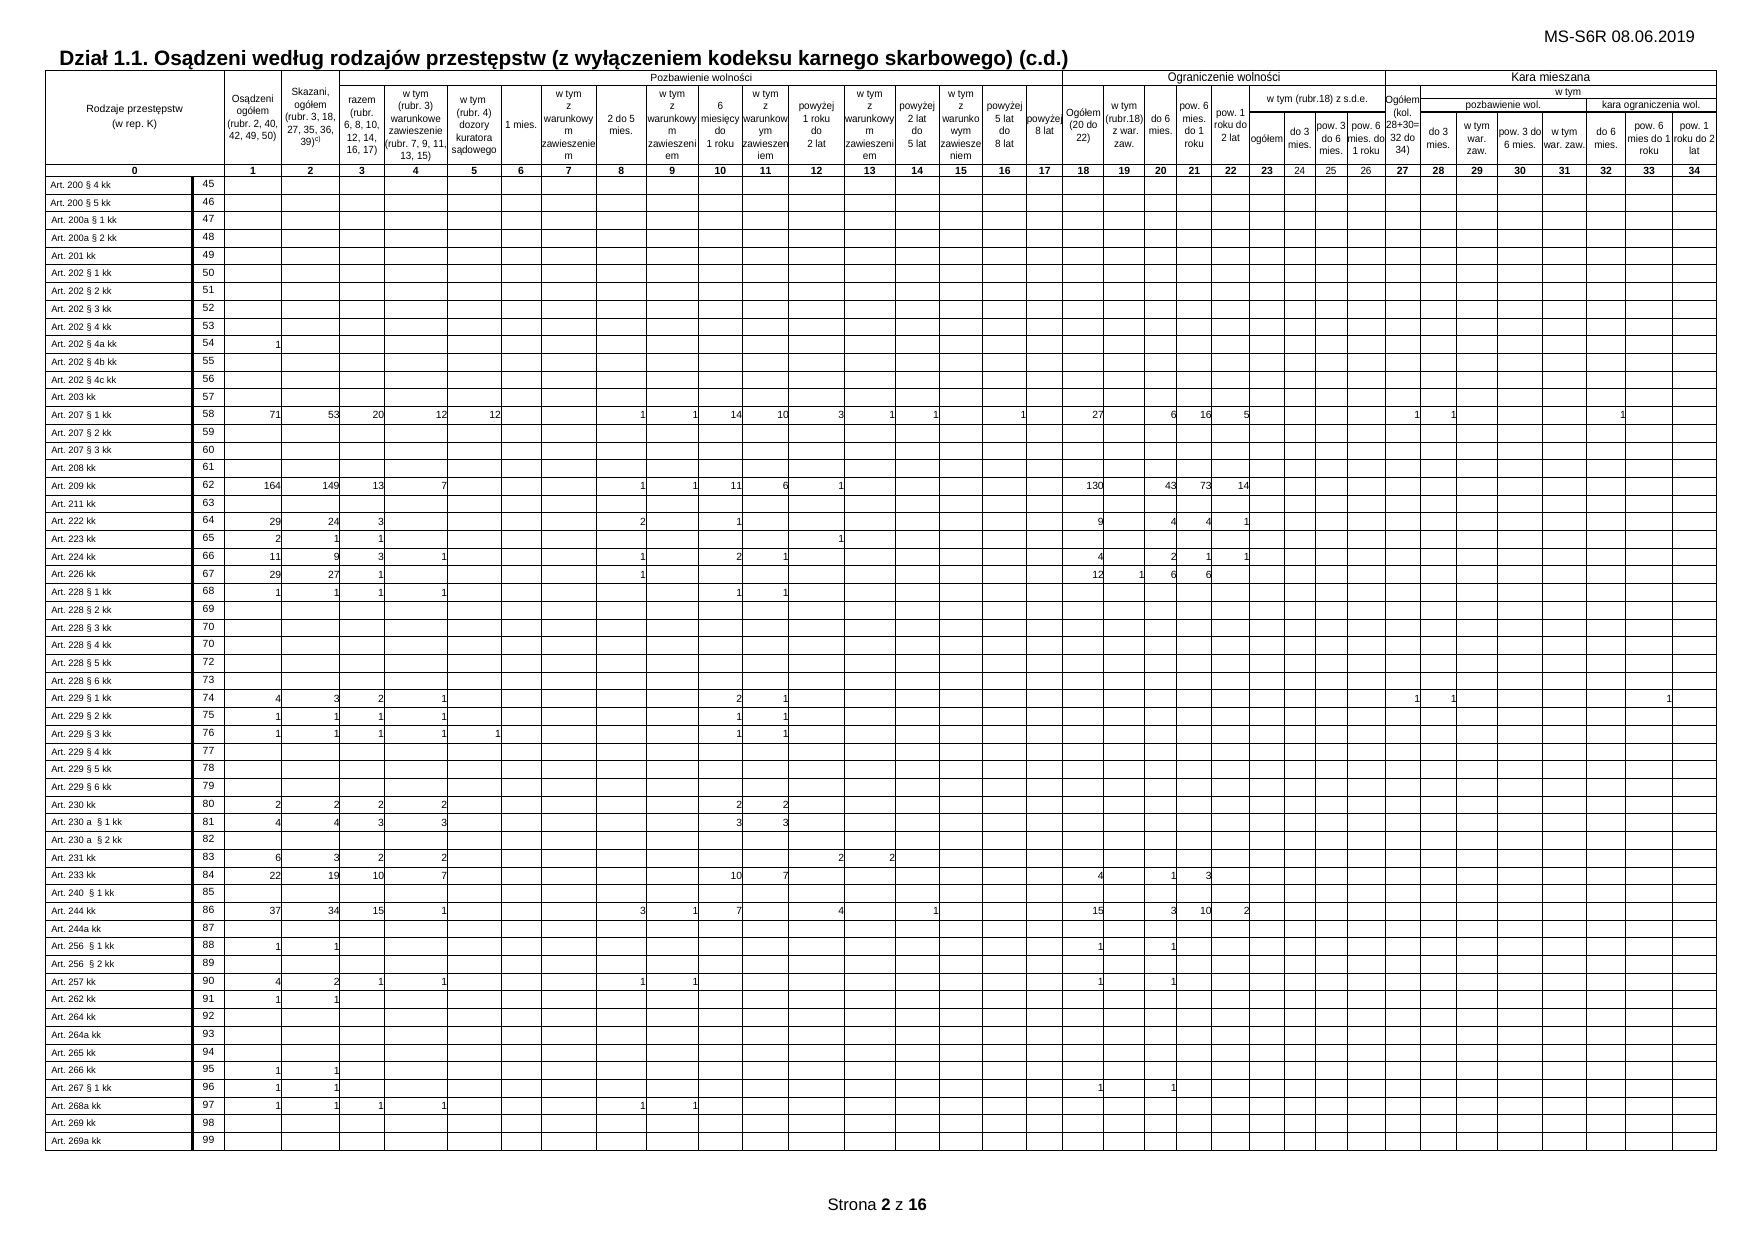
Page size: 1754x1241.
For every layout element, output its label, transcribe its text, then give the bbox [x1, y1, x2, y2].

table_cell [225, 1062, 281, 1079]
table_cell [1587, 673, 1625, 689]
table_cell [597, 389, 646, 406]
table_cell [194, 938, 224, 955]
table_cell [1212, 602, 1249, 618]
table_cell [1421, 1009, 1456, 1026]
table_cell [1285, 230, 1315, 247]
table_cell [1316, 354, 1347, 371]
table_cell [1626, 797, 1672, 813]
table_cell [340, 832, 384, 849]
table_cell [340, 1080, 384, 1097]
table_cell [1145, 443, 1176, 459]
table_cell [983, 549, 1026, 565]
table_cell [1145, 177, 1176, 193]
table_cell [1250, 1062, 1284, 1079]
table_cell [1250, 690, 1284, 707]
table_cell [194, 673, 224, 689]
table_cell [448, 389, 501, 406]
table_cell [647, 301, 698, 317]
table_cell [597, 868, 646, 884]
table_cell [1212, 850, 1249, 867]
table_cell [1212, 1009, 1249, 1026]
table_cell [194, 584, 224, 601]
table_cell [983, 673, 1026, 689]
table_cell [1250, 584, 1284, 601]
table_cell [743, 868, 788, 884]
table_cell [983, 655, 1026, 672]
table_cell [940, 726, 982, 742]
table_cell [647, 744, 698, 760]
table_cell [1673, 354, 1716, 371]
table_cell [385, 212, 447, 229]
table_cell [225, 283, 281, 300]
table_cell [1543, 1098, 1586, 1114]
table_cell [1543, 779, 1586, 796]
table_cell [1543, 177, 1586, 193]
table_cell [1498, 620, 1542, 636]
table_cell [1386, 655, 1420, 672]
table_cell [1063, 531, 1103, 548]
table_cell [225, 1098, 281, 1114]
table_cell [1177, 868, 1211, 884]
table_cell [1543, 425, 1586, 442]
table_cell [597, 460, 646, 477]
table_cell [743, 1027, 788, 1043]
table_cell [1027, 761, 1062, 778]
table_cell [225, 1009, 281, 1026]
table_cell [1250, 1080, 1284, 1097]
table_cell [1626, 248, 1672, 264]
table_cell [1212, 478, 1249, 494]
table_cell Art. 202 § 2 kk [46, 283, 191, 300]
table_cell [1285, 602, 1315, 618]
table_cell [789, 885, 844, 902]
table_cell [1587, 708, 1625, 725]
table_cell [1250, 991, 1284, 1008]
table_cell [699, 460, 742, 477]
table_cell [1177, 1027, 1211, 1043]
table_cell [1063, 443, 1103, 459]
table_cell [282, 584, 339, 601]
table_cell w tym war. zaw. [1457, 113, 1497, 164]
table_cell [1104, 230, 1144, 247]
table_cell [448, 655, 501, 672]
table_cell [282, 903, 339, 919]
table_cell [597, 195, 646, 211]
table_header Pozbawienie wolności [340, 71, 1062, 85]
table_cell [940, 248, 982, 264]
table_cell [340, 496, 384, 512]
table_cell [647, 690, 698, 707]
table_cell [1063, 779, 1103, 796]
table_cell [1104, 389, 1144, 406]
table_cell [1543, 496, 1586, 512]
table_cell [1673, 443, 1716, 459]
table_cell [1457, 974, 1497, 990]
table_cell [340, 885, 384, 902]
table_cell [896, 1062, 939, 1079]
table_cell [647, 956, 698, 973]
table_cell [1316, 283, 1347, 300]
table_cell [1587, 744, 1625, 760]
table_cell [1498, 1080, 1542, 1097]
table_cell [1348, 195, 1385, 211]
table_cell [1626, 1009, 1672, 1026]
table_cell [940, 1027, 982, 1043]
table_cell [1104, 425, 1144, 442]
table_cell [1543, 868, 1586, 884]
table_cell [1250, 336, 1284, 353]
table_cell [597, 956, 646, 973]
table_cell powyżej 2 lat do 5 lat [896, 86, 939, 164]
table_cell [983, 230, 1026, 247]
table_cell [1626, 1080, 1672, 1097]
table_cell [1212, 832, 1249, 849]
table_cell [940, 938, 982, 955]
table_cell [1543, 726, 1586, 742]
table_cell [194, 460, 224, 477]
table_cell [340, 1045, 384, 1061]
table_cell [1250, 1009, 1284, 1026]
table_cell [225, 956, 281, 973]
table_cell [983, 301, 1026, 317]
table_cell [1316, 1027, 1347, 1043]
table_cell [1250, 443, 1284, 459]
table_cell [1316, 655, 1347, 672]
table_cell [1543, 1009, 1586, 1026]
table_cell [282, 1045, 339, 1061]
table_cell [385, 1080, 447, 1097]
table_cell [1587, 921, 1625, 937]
table_cell [1587, 354, 1625, 371]
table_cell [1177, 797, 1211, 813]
table_cell [340, 372, 384, 388]
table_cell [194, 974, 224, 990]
table_cell [385, 195, 447, 211]
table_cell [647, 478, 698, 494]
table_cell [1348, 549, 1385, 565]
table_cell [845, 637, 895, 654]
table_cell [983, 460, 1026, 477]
table_cell [1250, 195, 1284, 211]
table_cell [1386, 212, 1420, 229]
table_cell [743, 248, 788, 264]
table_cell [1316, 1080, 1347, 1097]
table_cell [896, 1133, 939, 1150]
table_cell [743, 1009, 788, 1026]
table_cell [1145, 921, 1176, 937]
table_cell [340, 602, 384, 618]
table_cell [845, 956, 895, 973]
table_cell [225, 319, 281, 335]
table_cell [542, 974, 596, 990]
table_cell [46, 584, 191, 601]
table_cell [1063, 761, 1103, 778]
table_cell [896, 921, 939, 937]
table_cell Art. 200 § 5 kk [46, 195, 191, 211]
table_cell [1212, 265, 1249, 282]
table_cell [743, 372, 788, 388]
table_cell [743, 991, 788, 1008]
table_cell [845, 319, 895, 335]
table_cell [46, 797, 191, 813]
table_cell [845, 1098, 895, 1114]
table_cell [542, 283, 596, 300]
table_cell Art. 200a § 1 kk [46, 212, 191, 229]
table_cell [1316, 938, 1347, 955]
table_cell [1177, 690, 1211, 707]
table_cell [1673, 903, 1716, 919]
table_cell [502, 283, 541, 300]
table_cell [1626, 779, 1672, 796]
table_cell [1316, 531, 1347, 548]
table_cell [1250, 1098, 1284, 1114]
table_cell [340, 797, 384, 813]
table_cell [282, 265, 339, 282]
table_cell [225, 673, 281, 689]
table_cell [225, 265, 281, 282]
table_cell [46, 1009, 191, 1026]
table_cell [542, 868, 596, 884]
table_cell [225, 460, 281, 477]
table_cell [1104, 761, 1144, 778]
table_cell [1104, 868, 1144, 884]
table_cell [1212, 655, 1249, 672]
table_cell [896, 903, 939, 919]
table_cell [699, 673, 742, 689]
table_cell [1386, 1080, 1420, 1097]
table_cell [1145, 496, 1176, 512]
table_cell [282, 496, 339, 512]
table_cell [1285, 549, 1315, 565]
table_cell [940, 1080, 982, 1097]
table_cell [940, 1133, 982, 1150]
table_cell [1027, 265, 1062, 282]
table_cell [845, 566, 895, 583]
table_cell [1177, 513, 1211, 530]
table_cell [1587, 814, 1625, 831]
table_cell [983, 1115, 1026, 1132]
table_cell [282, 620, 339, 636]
table_cell [1316, 212, 1347, 229]
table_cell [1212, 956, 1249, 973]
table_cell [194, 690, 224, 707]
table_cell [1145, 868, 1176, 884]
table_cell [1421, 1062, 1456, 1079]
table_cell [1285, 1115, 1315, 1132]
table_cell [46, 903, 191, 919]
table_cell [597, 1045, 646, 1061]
table_cell [1212, 372, 1249, 388]
table_cell [845, 177, 895, 193]
table_cell [743, 336, 788, 353]
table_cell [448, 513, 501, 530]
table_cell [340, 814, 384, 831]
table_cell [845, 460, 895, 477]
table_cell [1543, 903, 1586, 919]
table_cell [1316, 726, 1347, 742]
table_cell [1457, 195, 1497, 211]
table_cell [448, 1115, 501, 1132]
table_cell [1626, 230, 1672, 247]
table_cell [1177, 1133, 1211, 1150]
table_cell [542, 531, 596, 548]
table_cell [1250, 212, 1284, 229]
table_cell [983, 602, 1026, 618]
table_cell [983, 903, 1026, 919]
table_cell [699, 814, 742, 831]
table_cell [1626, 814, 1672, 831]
table_cell [1587, 177, 1625, 193]
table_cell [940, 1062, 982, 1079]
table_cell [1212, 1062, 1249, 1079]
table_cell [597, 372, 646, 388]
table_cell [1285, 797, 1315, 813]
table_cell [1027, 301, 1062, 317]
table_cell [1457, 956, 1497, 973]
table_cell [1421, 301, 1456, 317]
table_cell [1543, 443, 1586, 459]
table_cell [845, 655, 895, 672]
table_cell [1543, 319, 1586, 335]
table_cell 12 [385, 407, 447, 424]
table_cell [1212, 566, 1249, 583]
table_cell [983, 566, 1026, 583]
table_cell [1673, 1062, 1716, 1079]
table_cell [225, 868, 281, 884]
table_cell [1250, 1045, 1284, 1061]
table_cell [1250, 372, 1284, 388]
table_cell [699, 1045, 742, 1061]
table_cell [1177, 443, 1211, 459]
table_cell [896, 319, 939, 335]
table_cell [1250, 407, 1284, 424]
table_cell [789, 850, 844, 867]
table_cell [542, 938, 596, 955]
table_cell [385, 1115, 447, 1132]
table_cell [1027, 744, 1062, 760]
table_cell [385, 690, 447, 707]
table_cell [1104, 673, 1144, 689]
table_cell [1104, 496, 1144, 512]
table_cell [699, 425, 742, 441]
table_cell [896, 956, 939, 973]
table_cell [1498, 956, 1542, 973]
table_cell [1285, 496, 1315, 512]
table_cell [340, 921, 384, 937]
table_cell [1421, 283, 1456, 300]
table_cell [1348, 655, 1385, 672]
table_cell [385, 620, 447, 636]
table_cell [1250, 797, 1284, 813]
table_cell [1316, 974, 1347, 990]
table_cell [1250, 283, 1284, 300]
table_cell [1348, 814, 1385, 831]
table_cell [225, 177, 281, 193]
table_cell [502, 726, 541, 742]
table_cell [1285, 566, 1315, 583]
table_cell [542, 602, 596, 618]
table_cell [1386, 319, 1420, 335]
table_cell ogółem [1250, 113, 1284, 164]
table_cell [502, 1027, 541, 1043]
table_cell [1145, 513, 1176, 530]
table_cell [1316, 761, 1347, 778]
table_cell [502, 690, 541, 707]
table_cell [385, 319, 447, 335]
table_cell [940, 195, 982, 211]
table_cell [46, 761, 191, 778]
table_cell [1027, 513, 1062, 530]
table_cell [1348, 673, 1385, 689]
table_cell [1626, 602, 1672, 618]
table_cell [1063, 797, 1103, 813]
table_cell 1 [225, 336, 281, 353]
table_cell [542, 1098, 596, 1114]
table_cell 1 [1421, 407, 1456, 424]
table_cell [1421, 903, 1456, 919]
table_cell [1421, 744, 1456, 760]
table_cell [502, 212, 541, 229]
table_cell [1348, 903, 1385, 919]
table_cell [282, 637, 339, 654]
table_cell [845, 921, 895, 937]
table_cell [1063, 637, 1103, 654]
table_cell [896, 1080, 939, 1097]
table_cell [1673, 230, 1716, 247]
table_cell [1498, 372, 1542, 388]
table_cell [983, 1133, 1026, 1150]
table_cell [542, 212, 596, 229]
table_cell [385, 389, 447, 406]
table_cell [282, 319, 339, 335]
table_cell 10 [743, 407, 788, 424]
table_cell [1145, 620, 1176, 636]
table_cell [1626, 407, 1672, 424]
table_cell [282, 389, 339, 406]
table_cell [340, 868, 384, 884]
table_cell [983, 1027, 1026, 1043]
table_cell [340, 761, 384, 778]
table_cell powyżej 8 lat [1027, 86, 1062, 164]
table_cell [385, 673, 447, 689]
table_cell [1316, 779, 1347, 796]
table_cell [1104, 372, 1144, 388]
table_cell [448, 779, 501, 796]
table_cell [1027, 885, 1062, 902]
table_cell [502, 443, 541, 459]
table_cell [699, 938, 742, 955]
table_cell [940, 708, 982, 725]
table_cell 47 [194, 212, 224, 229]
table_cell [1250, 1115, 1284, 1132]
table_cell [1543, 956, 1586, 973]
table_cell [1316, 177, 1347, 193]
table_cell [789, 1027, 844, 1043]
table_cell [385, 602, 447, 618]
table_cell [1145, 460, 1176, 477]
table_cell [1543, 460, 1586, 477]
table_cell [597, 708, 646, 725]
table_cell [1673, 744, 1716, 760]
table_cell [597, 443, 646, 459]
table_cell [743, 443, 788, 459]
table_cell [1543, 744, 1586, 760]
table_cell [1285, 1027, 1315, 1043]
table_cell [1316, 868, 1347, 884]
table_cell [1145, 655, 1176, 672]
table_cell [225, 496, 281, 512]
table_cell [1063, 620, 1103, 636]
table_cell [1285, 212, 1315, 229]
table_cell [340, 212, 384, 229]
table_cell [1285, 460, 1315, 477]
table_cell pow. 6 mies do 1 roku [1626, 113, 1672, 164]
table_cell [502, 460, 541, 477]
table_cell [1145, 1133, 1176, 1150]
table_header Rodzaje przestępstw (w rep. K) [46, 71, 224, 164]
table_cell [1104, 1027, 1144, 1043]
table_cell [1285, 283, 1315, 300]
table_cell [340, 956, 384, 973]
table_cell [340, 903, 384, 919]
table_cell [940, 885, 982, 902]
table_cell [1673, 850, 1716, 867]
table_cell [1587, 212, 1625, 229]
table_cell [743, 319, 788, 335]
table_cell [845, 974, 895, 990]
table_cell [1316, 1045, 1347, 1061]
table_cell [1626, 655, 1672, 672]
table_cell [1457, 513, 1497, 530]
table_cell [896, 283, 939, 300]
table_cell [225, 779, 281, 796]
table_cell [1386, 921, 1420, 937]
table_cell [1145, 248, 1176, 264]
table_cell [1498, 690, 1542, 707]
table_cell [647, 372, 698, 388]
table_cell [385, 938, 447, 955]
table_cell [1104, 248, 1144, 264]
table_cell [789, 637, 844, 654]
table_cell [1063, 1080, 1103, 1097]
table_cell w tym (rubr. 4) dozory kuratora sądowego [448, 86, 501, 164]
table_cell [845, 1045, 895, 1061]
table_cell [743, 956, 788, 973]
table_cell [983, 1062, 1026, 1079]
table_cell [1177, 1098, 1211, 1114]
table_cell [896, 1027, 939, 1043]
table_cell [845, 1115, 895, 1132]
table_cell [1212, 354, 1249, 371]
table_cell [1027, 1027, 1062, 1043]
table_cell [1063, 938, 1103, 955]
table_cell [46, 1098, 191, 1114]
table_cell [1421, 248, 1456, 264]
table_cell [1457, 230, 1497, 247]
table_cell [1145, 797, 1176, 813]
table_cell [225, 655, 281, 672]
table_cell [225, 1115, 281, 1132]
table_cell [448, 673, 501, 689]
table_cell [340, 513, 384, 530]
table_cell [1063, 230, 1103, 247]
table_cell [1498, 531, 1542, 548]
table_cell [1177, 230, 1211, 247]
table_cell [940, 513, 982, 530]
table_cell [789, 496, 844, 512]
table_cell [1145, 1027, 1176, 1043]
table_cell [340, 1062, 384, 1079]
table_cell [1587, 265, 1625, 282]
table_cell [743, 212, 788, 229]
table_cell [699, 177, 742, 193]
table_cell [647, 283, 698, 300]
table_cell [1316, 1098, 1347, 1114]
table_cell w tym z warunkowym zawieszeniem [845, 86, 895, 164]
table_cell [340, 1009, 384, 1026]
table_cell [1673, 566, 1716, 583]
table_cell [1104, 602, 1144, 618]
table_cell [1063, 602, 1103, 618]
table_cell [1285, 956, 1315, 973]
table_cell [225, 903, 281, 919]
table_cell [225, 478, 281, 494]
table_cell [940, 301, 982, 317]
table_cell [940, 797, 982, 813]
table_cell [1027, 212, 1062, 229]
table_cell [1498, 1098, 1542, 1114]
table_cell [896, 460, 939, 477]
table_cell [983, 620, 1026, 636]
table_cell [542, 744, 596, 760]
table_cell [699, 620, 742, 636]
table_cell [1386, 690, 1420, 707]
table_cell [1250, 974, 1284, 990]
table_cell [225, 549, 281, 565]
table_cell [1386, 389, 1420, 406]
table_cell [1543, 407, 1586, 424]
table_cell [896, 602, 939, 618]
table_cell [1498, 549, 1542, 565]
table_cell [1457, 301, 1497, 317]
table_cell [1587, 195, 1625, 211]
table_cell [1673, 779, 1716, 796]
table_cell [1626, 372, 1672, 388]
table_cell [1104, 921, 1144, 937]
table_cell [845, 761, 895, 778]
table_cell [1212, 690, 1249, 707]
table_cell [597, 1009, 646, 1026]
table_cell [542, 425, 596, 441]
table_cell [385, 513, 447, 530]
table_cell [1673, 319, 1716, 335]
table_cell [1673, 212, 1716, 229]
table_cell pow. 3 do 6 mies. [1498, 113, 1542, 164]
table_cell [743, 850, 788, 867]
table_cell [1063, 336, 1103, 353]
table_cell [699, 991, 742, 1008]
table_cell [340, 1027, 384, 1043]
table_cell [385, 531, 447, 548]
table_cell [597, 177, 646, 193]
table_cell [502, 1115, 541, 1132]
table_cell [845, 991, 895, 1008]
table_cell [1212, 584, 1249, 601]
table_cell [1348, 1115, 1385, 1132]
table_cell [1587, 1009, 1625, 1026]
table_cell [1212, 301, 1249, 317]
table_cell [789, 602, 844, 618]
table_cell [1543, 195, 1586, 211]
table_cell [1543, 248, 1586, 264]
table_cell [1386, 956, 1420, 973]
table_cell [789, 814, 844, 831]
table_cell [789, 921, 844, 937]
table_cell [1285, 301, 1315, 317]
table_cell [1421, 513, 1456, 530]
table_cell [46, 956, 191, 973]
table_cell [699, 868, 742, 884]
table_cell [1285, 319, 1315, 335]
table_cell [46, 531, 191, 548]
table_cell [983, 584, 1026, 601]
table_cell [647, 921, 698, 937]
table_cell [983, 248, 1026, 264]
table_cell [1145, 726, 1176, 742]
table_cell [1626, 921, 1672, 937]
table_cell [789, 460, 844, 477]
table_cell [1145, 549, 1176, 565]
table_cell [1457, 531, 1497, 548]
table_cell [699, 354, 742, 371]
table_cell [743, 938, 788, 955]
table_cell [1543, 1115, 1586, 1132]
table_cell 51 [194, 283, 224, 300]
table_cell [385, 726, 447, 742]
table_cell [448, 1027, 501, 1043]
table_cell w tym (rubr. 3) warunkowe zawieszenie (rubr. 7, 9, 11, 13, 15) [385, 86, 447, 164]
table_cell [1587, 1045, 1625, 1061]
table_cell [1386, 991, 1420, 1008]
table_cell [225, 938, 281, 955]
table_cell [743, 177, 788, 193]
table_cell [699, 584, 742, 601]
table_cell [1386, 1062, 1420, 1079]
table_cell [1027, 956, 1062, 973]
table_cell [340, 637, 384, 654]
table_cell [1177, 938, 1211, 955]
table_cell [1063, 177, 1103, 193]
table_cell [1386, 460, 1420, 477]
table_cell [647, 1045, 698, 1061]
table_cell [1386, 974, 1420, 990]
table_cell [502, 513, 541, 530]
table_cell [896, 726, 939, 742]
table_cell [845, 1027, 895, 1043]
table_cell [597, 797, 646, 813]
table_cell [1212, 212, 1249, 229]
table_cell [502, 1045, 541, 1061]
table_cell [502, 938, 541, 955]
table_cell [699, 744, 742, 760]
table_cell powyżej 5 lat do 8 lat [983, 86, 1026, 164]
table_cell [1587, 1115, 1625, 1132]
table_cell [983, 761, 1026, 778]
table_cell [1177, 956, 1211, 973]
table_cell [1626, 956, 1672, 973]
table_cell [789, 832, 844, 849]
table_cell [1316, 301, 1347, 317]
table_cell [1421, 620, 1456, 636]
table_cell [789, 319, 844, 335]
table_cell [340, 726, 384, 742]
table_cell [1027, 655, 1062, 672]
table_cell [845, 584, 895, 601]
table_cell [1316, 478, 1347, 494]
table_cell 46 [194, 195, 224, 211]
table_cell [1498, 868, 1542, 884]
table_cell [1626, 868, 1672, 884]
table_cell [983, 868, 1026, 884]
table_cell [502, 425, 541, 441]
table_cell [1587, 319, 1625, 335]
table_cell [743, 301, 788, 317]
table_cell [1063, 319, 1103, 335]
table_cell 50 [194, 265, 224, 282]
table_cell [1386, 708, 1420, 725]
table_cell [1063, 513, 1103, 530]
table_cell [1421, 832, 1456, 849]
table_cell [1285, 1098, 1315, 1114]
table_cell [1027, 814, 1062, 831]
table_cell [699, 212, 742, 229]
table_cell [1587, 336, 1625, 353]
table_cell [1673, 301, 1716, 317]
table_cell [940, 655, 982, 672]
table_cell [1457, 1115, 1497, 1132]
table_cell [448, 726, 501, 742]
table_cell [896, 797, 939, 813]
table_cell 48 [194, 230, 224, 247]
table_cell [1626, 389, 1672, 406]
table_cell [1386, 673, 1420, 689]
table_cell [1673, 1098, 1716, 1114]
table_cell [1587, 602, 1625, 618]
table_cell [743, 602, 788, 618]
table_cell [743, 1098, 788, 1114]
table_cell [1316, 248, 1347, 264]
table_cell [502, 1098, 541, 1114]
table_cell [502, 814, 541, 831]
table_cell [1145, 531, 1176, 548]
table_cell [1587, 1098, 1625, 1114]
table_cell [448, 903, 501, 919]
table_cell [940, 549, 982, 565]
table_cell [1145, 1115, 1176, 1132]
table_cell [502, 319, 541, 335]
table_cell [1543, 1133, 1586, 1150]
table_cell [940, 372, 982, 388]
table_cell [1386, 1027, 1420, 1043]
table_cell [1104, 407, 1144, 424]
table_cell [1285, 177, 1315, 193]
table_cell [340, 265, 384, 282]
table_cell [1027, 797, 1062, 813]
table_cell Ogółem (20 do 22) [1063, 86, 1103, 164]
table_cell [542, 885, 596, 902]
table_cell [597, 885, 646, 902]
table_cell w tym z warunkowym zawieszeniem [940, 86, 982, 164]
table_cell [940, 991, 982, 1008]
table_cell [845, 336, 895, 353]
table_cell [1498, 212, 1542, 229]
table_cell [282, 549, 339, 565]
table_cell [282, 354, 339, 371]
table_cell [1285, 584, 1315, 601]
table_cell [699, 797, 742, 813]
table_cell 1 [896, 407, 939, 424]
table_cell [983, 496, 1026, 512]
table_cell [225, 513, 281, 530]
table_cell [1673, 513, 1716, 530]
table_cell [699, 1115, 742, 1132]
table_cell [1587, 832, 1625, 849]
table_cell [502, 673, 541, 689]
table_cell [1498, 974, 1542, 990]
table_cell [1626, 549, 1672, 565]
table_cell [1626, 195, 1672, 211]
table_cell [1104, 283, 1144, 300]
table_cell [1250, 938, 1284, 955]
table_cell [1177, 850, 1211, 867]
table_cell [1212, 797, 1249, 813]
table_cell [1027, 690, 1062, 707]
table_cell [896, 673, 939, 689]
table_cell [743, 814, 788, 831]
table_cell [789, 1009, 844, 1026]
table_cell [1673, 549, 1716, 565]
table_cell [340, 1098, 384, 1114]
table_cell [597, 283, 646, 300]
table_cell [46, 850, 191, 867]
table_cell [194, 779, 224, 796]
table_cell 16 [1177, 407, 1211, 424]
table_cell pow. 1 roku do 2 lat [1673, 113, 1716, 164]
table_cell [1386, 230, 1420, 247]
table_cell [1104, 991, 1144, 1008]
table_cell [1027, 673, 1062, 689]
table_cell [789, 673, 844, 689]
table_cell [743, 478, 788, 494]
table_cell [542, 336, 596, 353]
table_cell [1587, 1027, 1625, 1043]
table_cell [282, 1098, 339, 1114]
table_cell [1063, 212, 1103, 229]
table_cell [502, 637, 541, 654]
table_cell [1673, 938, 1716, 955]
table_cell [1063, 283, 1103, 300]
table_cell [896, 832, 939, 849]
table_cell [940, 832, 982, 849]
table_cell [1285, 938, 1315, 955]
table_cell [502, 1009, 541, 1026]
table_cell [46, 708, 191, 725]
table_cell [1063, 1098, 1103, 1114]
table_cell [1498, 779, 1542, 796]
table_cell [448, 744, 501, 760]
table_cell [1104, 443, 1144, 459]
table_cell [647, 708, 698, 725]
table_cell [542, 195, 596, 211]
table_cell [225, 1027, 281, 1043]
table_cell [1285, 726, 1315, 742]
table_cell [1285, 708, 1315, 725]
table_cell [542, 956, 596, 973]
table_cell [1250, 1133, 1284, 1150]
table_cell [1316, 407, 1347, 424]
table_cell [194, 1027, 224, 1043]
table_cell [282, 248, 339, 264]
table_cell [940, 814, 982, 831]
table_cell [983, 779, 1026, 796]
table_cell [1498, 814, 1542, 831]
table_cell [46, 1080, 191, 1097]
table_cell w tym z warunkowym zawieszeniem [647, 86, 698, 164]
table_cell 57 [194, 389, 224, 406]
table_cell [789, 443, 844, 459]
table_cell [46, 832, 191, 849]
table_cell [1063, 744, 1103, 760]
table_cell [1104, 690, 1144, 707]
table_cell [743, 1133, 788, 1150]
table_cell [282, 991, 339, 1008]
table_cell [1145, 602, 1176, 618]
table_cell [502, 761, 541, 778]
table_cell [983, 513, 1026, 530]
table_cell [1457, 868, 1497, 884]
table_cell [699, 265, 742, 282]
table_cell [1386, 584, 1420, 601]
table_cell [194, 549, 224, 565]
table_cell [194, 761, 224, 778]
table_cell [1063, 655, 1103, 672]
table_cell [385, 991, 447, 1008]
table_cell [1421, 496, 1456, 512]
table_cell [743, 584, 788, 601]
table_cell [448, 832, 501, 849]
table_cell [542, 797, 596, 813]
table_cell [743, 230, 788, 247]
table_cell [743, 354, 788, 371]
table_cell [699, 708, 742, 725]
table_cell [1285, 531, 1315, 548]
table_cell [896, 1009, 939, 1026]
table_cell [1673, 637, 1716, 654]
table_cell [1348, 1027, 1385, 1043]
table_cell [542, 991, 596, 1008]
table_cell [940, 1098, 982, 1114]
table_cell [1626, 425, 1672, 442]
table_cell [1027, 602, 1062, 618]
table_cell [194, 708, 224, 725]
table_cell [340, 230, 384, 247]
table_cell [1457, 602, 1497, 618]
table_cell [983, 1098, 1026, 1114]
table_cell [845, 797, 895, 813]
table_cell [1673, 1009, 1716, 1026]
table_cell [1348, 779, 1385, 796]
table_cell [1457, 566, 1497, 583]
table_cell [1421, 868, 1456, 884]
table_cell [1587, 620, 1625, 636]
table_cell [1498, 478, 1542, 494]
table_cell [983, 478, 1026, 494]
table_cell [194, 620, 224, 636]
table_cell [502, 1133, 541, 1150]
table_cell [1421, 389, 1456, 406]
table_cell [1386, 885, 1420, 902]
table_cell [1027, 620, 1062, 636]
table_cell [983, 336, 1026, 353]
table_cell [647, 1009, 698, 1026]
table_cell [1177, 336, 1211, 353]
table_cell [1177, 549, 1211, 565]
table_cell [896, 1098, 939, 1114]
table_cell [542, 354, 596, 371]
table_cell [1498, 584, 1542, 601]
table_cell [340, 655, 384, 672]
table_cell [597, 319, 646, 335]
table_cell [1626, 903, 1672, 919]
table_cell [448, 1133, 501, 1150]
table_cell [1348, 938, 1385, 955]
table_cell [385, 248, 447, 264]
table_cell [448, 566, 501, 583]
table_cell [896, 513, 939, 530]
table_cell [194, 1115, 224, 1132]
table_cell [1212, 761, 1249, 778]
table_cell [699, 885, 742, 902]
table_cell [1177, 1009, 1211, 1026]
table_cell [1177, 301, 1211, 317]
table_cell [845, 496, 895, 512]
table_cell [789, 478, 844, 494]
table_cell 6 [1145, 407, 1176, 424]
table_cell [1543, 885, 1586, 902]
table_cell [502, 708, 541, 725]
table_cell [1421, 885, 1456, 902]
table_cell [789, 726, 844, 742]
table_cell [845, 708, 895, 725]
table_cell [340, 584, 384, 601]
table_cell [282, 336, 339, 353]
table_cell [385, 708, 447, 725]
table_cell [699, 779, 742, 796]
table_cell [1386, 372, 1420, 388]
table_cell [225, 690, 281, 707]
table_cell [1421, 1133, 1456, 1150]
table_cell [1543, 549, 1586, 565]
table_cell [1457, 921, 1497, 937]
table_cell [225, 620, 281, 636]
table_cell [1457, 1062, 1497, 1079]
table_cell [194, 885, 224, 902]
table_cell 54 [194, 336, 224, 353]
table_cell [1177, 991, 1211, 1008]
table_cell [1587, 283, 1625, 300]
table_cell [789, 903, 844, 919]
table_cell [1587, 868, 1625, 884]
table_cell [225, 248, 281, 264]
table_cell [1104, 319, 1144, 335]
table_cell [1457, 336, 1497, 353]
table_cell [502, 336, 541, 353]
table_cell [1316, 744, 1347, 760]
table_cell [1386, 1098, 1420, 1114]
table_cell 1 mies. [502, 86, 541, 164]
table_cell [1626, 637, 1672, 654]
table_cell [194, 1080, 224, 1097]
table_cell [1285, 336, 1315, 353]
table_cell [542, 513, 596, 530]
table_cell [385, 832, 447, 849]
table_cell 6 miesięcy do 1 roku [699, 86, 742, 164]
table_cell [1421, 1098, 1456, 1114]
table_cell [845, 301, 895, 317]
table_cell [448, 301, 501, 317]
table_cell [1212, 319, 1249, 335]
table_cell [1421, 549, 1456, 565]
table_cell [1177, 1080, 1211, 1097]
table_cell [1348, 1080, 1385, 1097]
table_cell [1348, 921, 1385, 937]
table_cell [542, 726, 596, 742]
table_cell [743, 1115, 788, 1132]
table_cell [340, 336, 384, 353]
table_cell [340, 283, 384, 300]
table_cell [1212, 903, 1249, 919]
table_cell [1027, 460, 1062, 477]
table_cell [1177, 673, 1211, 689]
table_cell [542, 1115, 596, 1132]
table_cell [1285, 265, 1315, 282]
table_cell [282, 372, 339, 388]
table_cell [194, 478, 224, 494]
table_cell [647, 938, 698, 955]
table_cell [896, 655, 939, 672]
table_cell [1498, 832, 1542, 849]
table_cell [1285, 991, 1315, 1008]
table_cell [699, 336, 742, 353]
table_cell [597, 425, 646, 441]
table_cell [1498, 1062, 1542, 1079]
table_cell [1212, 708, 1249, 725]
table_cell [1027, 389, 1062, 406]
table_cell [1498, 319, 1542, 335]
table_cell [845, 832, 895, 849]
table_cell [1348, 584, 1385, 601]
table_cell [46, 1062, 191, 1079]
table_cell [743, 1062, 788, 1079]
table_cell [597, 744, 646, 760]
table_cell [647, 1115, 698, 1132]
table_cell [1250, 389, 1284, 406]
table_cell [597, 248, 646, 264]
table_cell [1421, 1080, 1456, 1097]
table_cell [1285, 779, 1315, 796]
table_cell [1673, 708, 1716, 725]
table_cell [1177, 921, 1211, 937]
table_cell [1386, 336, 1420, 353]
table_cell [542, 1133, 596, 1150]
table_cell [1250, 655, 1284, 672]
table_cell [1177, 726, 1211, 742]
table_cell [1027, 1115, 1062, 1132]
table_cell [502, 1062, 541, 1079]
table_cell 27 [1063, 407, 1103, 424]
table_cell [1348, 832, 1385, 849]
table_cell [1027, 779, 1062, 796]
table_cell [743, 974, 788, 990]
table_cell [1348, 354, 1385, 371]
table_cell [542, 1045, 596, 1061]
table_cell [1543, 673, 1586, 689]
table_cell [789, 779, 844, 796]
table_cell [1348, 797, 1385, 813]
table_cell [743, 283, 788, 300]
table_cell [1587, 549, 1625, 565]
table_cell [845, 372, 895, 388]
table_cell [542, 230, 596, 247]
table_cell [1177, 212, 1211, 229]
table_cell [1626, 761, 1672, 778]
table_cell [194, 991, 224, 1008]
table_cell [1285, 389, 1315, 406]
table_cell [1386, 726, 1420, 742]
table_cell [789, 425, 844, 441]
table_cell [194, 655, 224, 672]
table_cell [1543, 354, 1586, 371]
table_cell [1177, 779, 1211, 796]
table_cell [448, 195, 501, 211]
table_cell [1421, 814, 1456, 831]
table_cell [699, 195, 742, 211]
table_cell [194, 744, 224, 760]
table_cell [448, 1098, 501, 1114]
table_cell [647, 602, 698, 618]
table_cell [1386, 301, 1420, 317]
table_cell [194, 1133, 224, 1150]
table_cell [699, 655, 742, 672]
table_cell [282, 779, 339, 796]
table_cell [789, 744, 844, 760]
table_cell [1145, 372, 1176, 388]
table_cell [1212, 336, 1249, 353]
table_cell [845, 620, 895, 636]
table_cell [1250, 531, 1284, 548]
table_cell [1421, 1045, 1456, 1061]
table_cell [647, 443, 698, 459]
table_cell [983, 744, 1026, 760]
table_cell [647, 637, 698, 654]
table_cell [1421, 319, 1456, 335]
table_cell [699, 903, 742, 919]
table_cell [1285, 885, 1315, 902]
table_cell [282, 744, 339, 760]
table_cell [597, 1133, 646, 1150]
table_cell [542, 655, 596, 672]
table_cell [597, 336, 646, 353]
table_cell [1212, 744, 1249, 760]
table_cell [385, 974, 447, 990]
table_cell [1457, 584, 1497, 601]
table_cell [983, 195, 1026, 211]
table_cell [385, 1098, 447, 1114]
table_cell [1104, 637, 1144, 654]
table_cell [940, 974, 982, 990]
table_cell [699, 283, 742, 300]
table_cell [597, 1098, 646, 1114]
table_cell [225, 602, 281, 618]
table_cell [1421, 195, 1456, 211]
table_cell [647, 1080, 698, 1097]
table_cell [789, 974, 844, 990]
table_cell [789, 354, 844, 371]
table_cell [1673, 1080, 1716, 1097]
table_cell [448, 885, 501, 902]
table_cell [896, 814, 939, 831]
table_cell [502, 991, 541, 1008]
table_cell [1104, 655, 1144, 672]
table_cell [542, 389, 596, 406]
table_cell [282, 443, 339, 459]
table_cell [940, 283, 982, 300]
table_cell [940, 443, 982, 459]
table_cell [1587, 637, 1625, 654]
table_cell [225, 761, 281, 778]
table_cell Art. 202 § 4a kk [46, 336, 191, 353]
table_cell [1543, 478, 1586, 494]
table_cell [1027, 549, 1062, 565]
table_cell [983, 372, 1026, 388]
table_cell [1177, 265, 1211, 282]
table_cell [1348, 248, 1385, 264]
table_cell [225, 389, 281, 406]
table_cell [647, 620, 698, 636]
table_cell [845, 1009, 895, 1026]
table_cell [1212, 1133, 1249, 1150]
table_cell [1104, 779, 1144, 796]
table_cell [502, 248, 541, 264]
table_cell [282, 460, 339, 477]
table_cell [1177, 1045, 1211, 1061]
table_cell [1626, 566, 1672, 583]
table_cell [789, 212, 844, 229]
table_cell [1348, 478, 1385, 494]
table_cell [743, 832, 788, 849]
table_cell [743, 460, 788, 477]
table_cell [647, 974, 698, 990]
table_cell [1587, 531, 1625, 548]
table_cell [1177, 195, 1211, 211]
table_cell [542, 372, 596, 388]
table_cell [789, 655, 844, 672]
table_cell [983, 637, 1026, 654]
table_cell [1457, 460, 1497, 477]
table_cell [983, 354, 1026, 371]
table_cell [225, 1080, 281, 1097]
table_cell [983, 283, 1026, 300]
table_cell [1212, 195, 1249, 211]
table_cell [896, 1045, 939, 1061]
table_cell [1104, 354, 1144, 371]
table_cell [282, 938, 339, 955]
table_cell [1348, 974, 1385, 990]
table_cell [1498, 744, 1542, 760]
table_cell [282, 212, 339, 229]
table_cell [282, 177, 339, 193]
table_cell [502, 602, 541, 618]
table_cell [542, 177, 596, 193]
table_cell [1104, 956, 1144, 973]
table_cell pow. 6 mies. do 1 roku [1348, 113, 1385, 164]
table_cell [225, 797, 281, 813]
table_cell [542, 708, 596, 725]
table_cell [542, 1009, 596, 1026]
table_cell [789, 248, 844, 264]
table_cell [1316, 265, 1347, 282]
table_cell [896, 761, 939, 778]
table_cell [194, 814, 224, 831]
table_cell 1 [1587, 407, 1625, 424]
table_cell 71 [225, 407, 281, 424]
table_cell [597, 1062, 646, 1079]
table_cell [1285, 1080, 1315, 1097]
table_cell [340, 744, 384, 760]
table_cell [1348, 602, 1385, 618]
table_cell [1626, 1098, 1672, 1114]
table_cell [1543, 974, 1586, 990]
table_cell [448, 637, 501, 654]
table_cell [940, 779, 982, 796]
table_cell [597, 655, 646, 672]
table_cell 2 do 5 mies. [597, 86, 646, 164]
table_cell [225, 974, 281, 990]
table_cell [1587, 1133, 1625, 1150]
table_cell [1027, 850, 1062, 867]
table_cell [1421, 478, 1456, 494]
table_cell [385, 230, 447, 247]
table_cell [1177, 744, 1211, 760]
table_cell [1316, 230, 1347, 247]
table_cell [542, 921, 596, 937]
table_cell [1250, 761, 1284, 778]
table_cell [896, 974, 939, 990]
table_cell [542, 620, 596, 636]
table_cell Art. 202 § 1 kk [46, 265, 191, 282]
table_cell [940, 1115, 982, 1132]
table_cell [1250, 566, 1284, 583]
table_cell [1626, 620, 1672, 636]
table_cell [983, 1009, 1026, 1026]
table_cell [983, 319, 1026, 335]
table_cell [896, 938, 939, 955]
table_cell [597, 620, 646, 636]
table_cell [448, 319, 501, 335]
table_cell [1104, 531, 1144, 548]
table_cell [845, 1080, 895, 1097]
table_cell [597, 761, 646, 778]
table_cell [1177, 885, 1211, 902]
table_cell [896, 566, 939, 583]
table_cell [1543, 230, 1586, 247]
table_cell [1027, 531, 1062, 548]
table_cell Art. 200 § 4 kk [46, 177, 191, 193]
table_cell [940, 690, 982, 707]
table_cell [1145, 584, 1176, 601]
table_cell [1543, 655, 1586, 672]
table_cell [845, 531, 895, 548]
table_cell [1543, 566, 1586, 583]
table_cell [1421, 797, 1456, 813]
table_cell [896, 372, 939, 388]
table_cell [1457, 248, 1497, 264]
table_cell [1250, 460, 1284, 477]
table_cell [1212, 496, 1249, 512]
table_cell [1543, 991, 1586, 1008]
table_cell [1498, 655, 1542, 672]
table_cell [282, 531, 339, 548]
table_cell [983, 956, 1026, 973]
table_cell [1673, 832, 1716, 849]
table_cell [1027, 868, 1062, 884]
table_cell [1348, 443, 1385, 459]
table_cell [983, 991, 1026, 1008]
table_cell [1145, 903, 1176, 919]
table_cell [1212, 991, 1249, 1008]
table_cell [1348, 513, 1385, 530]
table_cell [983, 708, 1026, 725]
table_cell [1250, 230, 1284, 247]
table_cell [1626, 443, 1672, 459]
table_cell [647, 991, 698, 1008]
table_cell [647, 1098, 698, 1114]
table_cell [542, 319, 596, 335]
table_cell [448, 265, 501, 282]
table_cell [1386, 354, 1420, 371]
table_cell [1421, 265, 1456, 282]
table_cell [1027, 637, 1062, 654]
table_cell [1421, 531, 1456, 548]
table_cell [502, 301, 541, 317]
table_cell [1421, 336, 1456, 353]
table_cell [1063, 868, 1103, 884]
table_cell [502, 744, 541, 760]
table_cell do 3 mies. [1421, 113, 1456, 164]
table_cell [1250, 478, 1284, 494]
table_cell Art. 207 § 2 kk [46, 425, 191, 441]
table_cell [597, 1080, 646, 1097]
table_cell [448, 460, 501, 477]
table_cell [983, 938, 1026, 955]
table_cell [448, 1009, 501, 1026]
table_cell [1177, 319, 1211, 335]
table_cell [789, 389, 844, 406]
table_cell [448, 177, 501, 193]
table_cell [1673, 372, 1716, 388]
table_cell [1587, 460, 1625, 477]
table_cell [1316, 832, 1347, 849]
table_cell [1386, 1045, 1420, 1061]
table_cell [940, 265, 982, 282]
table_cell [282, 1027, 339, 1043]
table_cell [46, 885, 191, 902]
table_cell [1673, 407, 1716, 424]
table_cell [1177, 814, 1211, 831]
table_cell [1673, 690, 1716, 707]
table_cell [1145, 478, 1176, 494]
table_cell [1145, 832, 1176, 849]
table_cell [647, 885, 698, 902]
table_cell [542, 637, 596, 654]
table_cell [1145, 230, 1176, 247]
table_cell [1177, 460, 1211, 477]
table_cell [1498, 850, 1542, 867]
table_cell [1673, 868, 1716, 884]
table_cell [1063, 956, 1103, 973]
table_cell [940, 354, 982, 371]
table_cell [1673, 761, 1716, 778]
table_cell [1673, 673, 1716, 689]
table_cell [1498, 177, 1542, 193]
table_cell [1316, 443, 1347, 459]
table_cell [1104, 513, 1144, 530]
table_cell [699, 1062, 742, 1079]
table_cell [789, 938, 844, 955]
table_cell [1145, 336, 1176, 353]
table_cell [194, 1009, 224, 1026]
table_cell [1104, 265, 1144, 282]
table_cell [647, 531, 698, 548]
table_cell 56 [194, 372, 224, 388]
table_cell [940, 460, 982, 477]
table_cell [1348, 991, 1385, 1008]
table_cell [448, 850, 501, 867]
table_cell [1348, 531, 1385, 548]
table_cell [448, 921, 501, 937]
table_cell pow. 6 mies. do 1 roku [1177, 86, 1211, 164]
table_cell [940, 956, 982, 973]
table_cell [1673, 248, 1716, 264]
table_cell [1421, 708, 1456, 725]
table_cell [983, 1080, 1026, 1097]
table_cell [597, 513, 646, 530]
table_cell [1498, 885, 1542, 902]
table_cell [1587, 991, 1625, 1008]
table_cell [225, 212, 281, 229]
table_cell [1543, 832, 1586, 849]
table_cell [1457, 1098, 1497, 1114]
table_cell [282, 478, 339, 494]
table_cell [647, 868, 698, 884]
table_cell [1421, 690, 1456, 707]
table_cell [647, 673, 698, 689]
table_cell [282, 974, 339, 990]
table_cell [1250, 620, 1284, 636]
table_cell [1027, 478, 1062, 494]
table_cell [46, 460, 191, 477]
table_cell 1 [597, 407, 646, 424]
table_cell [1587, 248, 1625, 264]
table_cell [1587, 389, 1625, 406]
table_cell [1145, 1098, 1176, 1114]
table_cell [340, 354, 384, 371]
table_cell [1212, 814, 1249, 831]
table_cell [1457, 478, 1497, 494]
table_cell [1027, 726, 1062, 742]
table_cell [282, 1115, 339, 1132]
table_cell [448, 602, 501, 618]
table_cell [896, 265, 939, 282]
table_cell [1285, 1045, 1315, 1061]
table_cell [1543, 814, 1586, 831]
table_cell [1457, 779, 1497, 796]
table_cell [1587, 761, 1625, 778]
table_cell pow. 3 do 6 mies. [1316, 113, 1347, 164]
table_cell [1104, 336, 1144, 353]
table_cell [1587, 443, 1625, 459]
table_cell [983, 265, 1026, 282]
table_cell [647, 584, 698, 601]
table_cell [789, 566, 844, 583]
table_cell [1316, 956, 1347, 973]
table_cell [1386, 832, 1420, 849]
table_cell [1673, 177, 1716, 193]
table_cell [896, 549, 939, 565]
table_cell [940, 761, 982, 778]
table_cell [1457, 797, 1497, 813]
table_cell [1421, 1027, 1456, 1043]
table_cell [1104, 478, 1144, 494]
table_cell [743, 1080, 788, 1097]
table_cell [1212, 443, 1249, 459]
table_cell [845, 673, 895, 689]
table_cell [282, 283, 339, 300]
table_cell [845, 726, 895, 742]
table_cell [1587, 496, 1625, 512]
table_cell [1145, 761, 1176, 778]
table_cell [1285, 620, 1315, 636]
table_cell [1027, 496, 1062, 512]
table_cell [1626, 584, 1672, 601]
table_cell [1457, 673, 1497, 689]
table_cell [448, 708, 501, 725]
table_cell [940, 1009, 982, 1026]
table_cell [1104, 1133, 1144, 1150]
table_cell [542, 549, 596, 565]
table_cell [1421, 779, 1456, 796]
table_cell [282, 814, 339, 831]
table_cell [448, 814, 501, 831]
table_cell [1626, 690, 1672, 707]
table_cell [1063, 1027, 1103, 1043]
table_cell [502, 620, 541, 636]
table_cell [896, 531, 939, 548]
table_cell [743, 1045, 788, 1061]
table_cell [448, 212, 501, 229]
table_cell [1587, 230, 1625, 247]
table_cell [1316, 389, 1347, 406]
table_cell [1543, 283, 1586, 300]
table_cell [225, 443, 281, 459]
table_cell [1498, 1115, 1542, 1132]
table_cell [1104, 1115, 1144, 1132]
table_cell [1285, 195, 1315, 211]
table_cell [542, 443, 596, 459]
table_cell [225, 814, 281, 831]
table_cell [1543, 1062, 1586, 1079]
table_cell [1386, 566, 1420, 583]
table_cell [940, 336, 982, 353]
table_cell [1027, 195, 1062, 211]
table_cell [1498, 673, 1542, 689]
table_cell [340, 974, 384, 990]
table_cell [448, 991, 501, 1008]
table_cell [896, 354, 939, 371]
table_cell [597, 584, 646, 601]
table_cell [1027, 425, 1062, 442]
table_cell [699, 248, 742, 264]
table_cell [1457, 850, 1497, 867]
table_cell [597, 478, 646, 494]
table_cell [845, 389, 895, 406]
table_cell [699, 230, 742, 247]
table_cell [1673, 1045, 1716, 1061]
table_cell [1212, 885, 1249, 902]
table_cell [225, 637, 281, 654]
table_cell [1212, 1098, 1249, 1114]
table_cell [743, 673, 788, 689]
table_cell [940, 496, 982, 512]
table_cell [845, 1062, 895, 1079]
table_cell 1 [647, 407, 698, 424]
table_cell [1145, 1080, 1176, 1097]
table_cell [647, 354, 698, 371]
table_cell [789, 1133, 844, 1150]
table_cell [789, 336, 844, 353]
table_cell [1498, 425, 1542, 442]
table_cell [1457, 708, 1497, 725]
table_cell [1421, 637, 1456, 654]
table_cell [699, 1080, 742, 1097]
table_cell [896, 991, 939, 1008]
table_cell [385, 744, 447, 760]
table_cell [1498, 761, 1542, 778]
table_cell 58 [194, 407, 224, 424]
table_cell [789, 301, 844, 317]
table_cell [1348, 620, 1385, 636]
table_cell Art. 200a § 2 kk [46, 230, 191, 247]
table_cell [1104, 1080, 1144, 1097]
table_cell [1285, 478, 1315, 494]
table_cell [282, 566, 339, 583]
table_cell [385, 301, 447, 317]
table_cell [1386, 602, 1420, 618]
table_cell [1027, 319, 1062, 335]
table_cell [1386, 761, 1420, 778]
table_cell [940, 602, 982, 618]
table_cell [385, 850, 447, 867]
table_cell [845, 195, 895, 211]
table_cell [1177, 177, 1211, 193]
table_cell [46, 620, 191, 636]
table_cell [1063, 195, 1103, 211]
table_cell [743, 425, 788, 441]
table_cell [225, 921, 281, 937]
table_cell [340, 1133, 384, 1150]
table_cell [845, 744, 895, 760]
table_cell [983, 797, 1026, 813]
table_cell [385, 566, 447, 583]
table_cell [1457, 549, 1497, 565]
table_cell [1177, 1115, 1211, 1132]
table_cell [940, 230, 982, 247]
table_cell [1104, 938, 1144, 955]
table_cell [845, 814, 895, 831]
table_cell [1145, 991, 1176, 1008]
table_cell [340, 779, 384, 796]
table_cell [340, 248, 384, 264]
table_cell [647, 389, 698, 406]
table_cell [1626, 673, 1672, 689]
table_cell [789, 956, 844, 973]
table_cell [502, 177, 541, 193]
table_cell [225, 354, 281, 371]
table_cell [1498, 283, 1542, 300]
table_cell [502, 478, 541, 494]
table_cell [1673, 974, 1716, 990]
table_cell [1316, 372, 1347, 388]
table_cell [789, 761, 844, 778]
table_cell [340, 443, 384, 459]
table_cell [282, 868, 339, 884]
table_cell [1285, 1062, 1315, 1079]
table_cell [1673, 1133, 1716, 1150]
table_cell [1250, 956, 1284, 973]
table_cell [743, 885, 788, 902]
table_cell [1626, 336, 1672, 353]
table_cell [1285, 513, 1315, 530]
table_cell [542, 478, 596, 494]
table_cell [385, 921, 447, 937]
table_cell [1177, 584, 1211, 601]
table_cell [647, 319, 698, 335]
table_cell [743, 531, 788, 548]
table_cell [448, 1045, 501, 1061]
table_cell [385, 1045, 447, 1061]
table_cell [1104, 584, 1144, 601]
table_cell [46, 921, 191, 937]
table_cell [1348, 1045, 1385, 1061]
table_cell [647, 265, 698, 282]
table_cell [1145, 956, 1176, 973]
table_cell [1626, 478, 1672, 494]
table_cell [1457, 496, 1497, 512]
table_cell [940, 212, 982, 229]
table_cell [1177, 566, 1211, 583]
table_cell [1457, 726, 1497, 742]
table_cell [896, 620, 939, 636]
table_cell [845, 230, 895, 247]
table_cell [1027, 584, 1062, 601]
table_cell [1421, 212, 1456, 229]
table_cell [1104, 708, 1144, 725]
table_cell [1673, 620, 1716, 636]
table_cell 45 [194, 177, 224, 193]
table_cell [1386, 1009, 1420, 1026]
table_cell 52 [194, 301, 224, 317]
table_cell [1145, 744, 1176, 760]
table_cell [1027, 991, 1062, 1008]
table_cell [1498, 230, 1542, 247]
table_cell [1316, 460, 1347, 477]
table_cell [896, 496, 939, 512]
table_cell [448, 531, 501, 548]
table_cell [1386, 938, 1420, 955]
table_cell [1348, 283, 1385, 300]
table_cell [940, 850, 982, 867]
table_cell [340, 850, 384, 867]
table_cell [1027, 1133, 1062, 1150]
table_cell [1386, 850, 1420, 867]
table_cell [1063, 372, 1103, 388]
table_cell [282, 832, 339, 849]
table_cell [896, 212, 939, 229]
table_cell [1498, 407, 1542, 424]
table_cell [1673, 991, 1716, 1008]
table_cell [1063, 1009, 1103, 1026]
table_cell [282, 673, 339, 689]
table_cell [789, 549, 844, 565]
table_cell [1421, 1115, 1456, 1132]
table_cell [448, 283, 501, 300]
table_cell 3 [789, 407, 844, 424]
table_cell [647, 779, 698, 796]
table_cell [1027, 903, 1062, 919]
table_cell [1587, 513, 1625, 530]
table_cell [1543, 265, 1586, 282]
table_cell w tym (rubr.18) z s.d.e. [1250, 86, 1385, 111]
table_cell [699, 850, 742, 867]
table_cell 5 [1212, 407, 1249, 424]
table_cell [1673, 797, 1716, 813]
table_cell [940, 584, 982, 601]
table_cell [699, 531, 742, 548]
table_cell [1457, 354, 1497, 371]
table_cell [647, 425, 698, 441]
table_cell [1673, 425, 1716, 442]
table_cell [699, 319, 742, 335]
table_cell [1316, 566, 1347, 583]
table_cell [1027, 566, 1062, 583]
table_cell [282, 425, 339, 441]
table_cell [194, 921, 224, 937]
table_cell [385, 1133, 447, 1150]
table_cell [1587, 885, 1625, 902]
table_cell w tym (rubr.18) z war. zaw. [1104, 86, 1144, 164]
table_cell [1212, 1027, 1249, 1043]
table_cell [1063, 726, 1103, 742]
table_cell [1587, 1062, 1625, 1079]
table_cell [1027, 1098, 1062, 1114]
table_cell [845, 425, 895, 441]
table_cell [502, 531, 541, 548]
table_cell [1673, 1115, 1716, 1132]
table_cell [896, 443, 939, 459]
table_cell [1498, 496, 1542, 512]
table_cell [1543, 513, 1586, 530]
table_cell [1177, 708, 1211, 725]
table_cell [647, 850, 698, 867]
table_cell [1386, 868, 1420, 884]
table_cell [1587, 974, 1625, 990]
table_cell Ogółem (kol. 28+30=32 do 34) [1386, 86, 1420, 164]
table_cell [983, 212, 1026, 229]
table_cell [1063, 248, 1103, 264]
table_cell [1285, 354, 1315, 371]
table_cell [1063, 301, 1103, 317]
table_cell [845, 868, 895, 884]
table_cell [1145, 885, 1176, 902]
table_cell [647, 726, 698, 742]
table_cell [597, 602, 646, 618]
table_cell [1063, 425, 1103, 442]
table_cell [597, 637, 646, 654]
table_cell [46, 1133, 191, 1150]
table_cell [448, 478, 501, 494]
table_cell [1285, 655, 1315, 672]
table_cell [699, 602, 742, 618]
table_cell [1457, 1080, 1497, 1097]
table_cell [1386, 195, 1420, 211]
table_cell [448, 248, 501, 264]
table_cell [385, 265, 447, 282]
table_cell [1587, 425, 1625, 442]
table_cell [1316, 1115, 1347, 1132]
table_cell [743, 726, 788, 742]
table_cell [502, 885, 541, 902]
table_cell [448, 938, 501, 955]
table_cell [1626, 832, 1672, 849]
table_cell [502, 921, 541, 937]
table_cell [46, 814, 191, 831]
table_cell [385, 177, 447, 193]
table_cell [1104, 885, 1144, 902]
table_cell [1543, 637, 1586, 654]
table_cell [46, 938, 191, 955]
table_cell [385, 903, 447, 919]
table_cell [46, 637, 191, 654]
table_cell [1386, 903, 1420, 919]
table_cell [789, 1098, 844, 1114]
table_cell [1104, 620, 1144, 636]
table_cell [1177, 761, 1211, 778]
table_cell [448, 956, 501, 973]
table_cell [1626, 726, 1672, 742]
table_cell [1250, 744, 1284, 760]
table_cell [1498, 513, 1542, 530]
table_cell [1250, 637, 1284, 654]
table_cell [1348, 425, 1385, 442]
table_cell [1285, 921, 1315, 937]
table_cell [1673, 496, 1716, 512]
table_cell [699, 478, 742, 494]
table_cell [1386, 177, 1420, 193]
table_cell [1457, 212, 1497, 229]
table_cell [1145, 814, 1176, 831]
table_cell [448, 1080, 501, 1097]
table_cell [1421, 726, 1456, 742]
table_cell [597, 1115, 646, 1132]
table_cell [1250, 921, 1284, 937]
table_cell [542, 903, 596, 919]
table_cell [597, 230, 646, 247]
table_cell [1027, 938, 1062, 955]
table_cell [597, 301, 646, 317]
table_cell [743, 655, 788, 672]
table_cell [1177, 248, 1211, 264]
table_cell [1626, 212, 1672, 229]
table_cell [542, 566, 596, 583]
table_cell [1626, 177, 1672, 193]
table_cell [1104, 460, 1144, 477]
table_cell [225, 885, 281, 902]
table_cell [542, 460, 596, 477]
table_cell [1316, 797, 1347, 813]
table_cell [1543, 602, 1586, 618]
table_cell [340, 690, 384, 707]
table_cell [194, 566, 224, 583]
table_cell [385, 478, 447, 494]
table_cell [1626, 319, 1672, 335]
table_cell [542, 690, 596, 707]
table_cell [1212, 283, 1249, 300]
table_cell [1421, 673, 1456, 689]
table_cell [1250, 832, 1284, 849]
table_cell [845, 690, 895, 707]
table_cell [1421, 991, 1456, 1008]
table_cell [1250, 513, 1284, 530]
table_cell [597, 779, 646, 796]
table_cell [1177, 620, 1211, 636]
table_cell [1212, 248, 1249, 264]
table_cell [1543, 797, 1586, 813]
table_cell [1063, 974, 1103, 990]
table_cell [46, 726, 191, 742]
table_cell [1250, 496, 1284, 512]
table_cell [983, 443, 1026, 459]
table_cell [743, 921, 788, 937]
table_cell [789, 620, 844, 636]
table_cell [385, 354, 447, 371]
table_cell [502, 265, 541, 282]
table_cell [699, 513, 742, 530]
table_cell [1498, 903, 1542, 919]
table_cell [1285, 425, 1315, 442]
table_cell [1543, 212, 1586, 229]
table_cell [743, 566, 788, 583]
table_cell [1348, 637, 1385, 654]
table_cell [1457, 389, 1497, 406]
table_cell [1177, 389, 1211, 406]
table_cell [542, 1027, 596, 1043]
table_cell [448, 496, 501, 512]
table_cell [1027, 336, 1062, 353]
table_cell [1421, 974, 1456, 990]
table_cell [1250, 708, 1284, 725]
table_cell w tym war. zaw. [1543, 113, 1586, 164]
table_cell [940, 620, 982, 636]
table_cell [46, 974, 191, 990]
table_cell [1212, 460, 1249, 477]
table_cell [845, 283, 895, 300]
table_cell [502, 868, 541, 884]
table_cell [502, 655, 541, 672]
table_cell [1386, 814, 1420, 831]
table_cell [1498, 354, 1542, 371]
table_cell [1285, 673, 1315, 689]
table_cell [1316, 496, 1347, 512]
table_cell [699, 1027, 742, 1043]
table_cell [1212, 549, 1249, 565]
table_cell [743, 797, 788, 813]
table_cell [1457, 283, 1497, 300]
table_cell [1027, 177, 1062, 193]
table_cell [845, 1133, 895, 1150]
table_cell [647, 230, 698, 247]
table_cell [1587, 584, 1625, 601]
table_cell do 6 mies. [1587, 113, 1625, 164]
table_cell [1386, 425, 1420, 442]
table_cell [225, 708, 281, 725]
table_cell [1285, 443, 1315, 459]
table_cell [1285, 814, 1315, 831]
table_cell [1626, 283, 1672, 300]
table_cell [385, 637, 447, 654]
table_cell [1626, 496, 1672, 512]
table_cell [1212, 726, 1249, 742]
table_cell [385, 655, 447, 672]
table_cell [1457, 372, 1497, 388]
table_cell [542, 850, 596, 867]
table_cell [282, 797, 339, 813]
table_cell [448, 336, 501, 353]
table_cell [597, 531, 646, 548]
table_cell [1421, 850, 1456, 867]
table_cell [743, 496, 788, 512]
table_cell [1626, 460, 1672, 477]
table_cell w tym z warunkowym zawieszeniem [743, 86, 788, 164]
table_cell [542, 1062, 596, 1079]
table_cell [1498, 265, 1542, 282]
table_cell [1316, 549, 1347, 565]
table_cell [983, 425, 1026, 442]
table_cell [940, 407, 982, 424]
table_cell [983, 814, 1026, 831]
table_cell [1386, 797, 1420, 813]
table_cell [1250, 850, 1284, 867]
table_cell 55 [194, 354, 224, 371]
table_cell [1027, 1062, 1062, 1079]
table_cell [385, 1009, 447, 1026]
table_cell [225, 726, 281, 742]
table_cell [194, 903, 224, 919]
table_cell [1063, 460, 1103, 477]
table_cell [647, 177, 698, 193]
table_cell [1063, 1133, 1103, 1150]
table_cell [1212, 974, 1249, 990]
table_cell [1177, 283, 1211, 300]
table_cell [1212, 177, 1249, 193]
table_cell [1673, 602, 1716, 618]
table_cell [1250, 265, 1284, 282]
table_cell do 6 mies. [1145, 86, 1176, 164]
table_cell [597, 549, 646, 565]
table_cell [1104, 177, 1144, 193]
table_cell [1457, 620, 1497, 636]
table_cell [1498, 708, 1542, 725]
table_cell [225, 425, 281, 441]
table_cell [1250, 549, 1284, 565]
table_cell Art. 207 § 1 kk [46, 407, 191, 424]
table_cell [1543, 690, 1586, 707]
table_cell [1626, 265, 1672, 282]
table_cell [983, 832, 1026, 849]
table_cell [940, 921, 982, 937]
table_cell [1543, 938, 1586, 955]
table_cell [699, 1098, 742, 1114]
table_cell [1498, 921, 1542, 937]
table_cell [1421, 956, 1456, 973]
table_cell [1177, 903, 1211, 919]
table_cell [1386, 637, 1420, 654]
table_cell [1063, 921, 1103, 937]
table_cell [282, 301, 339, 317]
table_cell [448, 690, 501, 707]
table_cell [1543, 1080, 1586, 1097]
table_cell 53 [194, 319, 224, 335]
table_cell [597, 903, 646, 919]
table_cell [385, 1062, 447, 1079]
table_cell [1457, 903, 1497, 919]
table_cell [1543, 372, 1586, 388]
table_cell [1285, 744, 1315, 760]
table_cell [1348, 212, 1385, 229]
table_cell [1457, 177, 1497, 193]
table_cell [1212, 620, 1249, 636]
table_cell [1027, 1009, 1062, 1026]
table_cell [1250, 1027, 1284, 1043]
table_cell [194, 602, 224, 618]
table_cell 20 [340, 407, 384, 424]
table_cell [845, 354, 895, 371]
table_cell [1348, 336, 1385, 353]
table_cell [448, 372, 501, 388]
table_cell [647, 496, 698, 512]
table_cell [1498, 389, 1542, 406]
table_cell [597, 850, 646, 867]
table_cell [1626, 301, 1672, 317]
table_cell [896, 230, 939, 247]
table_cell Art. 203 kk [46, 389, 191, 406]
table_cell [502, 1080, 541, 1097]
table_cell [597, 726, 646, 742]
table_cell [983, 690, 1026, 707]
table_cell [1543, 336, 1586, 353]
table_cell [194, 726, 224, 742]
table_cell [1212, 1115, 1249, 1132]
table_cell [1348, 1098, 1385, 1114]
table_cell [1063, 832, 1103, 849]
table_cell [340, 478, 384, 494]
table_cell 12 [448, 407, 501, 424]
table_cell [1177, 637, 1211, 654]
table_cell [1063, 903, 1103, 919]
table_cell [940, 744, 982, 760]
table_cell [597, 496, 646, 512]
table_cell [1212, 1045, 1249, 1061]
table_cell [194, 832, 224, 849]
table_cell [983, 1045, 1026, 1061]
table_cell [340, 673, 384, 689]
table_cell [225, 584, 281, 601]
table_cell [1027, 230, 1062, 247]
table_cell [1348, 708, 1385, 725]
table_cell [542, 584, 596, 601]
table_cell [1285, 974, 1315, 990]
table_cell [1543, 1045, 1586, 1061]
table_header Ograniczenie wolności [1063, 71, 1385, 85]
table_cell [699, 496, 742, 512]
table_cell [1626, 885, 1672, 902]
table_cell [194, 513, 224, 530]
table_cell [789, 230, 844, 247]
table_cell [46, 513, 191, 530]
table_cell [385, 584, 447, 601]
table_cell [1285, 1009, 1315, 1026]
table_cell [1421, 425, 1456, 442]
table_cell [1673, 389, 1716, 406]
table_cell [896, 177, 939, 193]
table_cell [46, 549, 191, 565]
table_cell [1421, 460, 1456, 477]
table_cell [1285, 248, 1315, 264]
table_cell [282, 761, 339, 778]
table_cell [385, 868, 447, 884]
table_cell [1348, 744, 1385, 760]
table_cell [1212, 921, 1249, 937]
table_cell [1543, 301, 1586, 317]
table_cell [1673, 265, 1716, 282]
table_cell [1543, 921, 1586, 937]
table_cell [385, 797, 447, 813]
table_cell [225, 230, 281, 247]
table_cell Art. 202 § 3 kk [46, 301, 191, 317]
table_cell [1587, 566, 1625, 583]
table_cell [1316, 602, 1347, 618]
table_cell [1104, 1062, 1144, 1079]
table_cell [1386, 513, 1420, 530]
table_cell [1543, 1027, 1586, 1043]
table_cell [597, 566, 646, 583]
table_cell Art. 202 § 4c kk [46, 372, 191, 388]
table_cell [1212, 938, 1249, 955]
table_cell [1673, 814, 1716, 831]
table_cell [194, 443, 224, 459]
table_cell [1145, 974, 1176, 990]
table_cell [647, 336, 698, 353]
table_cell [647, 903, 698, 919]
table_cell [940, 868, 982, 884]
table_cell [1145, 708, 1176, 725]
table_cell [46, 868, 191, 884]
table_cell [1498, 301, 1542, 317]
table_cell [896, 336, 939, 353]
table_cell [1348, 301, 1385, 317]
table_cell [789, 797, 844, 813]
table_cell [699, 389, 742, 406]
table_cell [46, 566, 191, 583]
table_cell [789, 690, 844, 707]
table_cell [699, 372, 742, 388]
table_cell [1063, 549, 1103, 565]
table_cell [743, 265, 788, 282]
table_cell [647, 195, 698, 211]
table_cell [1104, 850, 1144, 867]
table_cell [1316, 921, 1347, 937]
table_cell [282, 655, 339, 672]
table_cell [1673, 283, 1716, 300]
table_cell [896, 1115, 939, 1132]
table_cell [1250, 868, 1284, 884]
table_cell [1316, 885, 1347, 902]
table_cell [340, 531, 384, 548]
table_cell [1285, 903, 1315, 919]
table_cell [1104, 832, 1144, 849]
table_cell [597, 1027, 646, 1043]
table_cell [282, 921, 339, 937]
table_cell [1348, 389, 1385, 406]
table_cell [1027, 407, 1062, 424]
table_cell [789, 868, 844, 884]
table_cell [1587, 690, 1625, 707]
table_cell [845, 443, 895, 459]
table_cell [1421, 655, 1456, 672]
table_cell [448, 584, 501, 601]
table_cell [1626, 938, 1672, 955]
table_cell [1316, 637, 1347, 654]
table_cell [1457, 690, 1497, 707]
table_cell [940, 389, 982, 406]
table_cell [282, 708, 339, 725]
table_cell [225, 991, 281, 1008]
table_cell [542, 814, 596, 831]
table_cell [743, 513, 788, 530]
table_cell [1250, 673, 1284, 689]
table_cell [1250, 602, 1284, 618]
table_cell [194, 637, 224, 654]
table_header Osądzeni ogółem (rubr. 2, 40, 42, 49, 50) [225, 71, 281, 164]
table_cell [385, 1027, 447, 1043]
table_cell [896, 425, 939, 441]
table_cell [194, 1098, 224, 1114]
table_cell [789, 177, 844, 193]
table_cell [789, 265, 844, 282]
table_cell [1212, 230, 1249, 247]
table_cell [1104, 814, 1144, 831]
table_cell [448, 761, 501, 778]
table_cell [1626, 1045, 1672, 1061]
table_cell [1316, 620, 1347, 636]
table_cell [340, 301, 384, 317]
table_cell [1027, 283, 1062, 300]
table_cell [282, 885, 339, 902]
table_cell [845, 248, 895, 264]
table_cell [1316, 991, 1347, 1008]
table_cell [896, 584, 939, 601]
table_cell [983, 177, 1026, 193]
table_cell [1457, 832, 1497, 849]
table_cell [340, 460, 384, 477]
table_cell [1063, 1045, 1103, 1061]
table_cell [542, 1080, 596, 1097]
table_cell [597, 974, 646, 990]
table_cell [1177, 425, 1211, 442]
table_cell [385, 372, 447, 388]
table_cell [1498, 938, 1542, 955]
table_cell [340, 177, 384, 193]
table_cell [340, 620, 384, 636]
table_cell razem (rubr. 6, 8, 10, 12, 14, 16, 17) [340, 86, 384, 164]
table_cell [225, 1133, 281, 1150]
table_cell [1145, 389, 1176, 406]
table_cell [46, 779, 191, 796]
table_cell [1498, 248, 1542, 264]
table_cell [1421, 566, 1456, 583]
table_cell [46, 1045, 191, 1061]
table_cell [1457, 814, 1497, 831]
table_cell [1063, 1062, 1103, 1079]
table_cell [1145, 319, 1176, 335]
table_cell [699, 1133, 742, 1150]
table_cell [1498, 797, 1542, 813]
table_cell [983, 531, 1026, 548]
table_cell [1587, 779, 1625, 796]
table_cell 1 [983, 407, 1026, 424]
text Dział 1.1. Osądzeni według rodzajów przestępstw (z wyłączeniem kodeksu karnego skarbowego) (c.d.) [59, 46, 1695, 70]
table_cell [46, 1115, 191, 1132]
table_cell [282, 230, 339, 247]
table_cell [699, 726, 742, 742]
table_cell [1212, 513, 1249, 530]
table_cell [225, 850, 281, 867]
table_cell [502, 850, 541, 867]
table_cell [1027, 248, 1062, 264]
table_cell [1421, 372, 1456, 388]
table_cell [542, 407, 596, 424]
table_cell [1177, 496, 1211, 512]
table_cell [502, 195, 541, 211]
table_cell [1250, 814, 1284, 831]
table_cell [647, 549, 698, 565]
table_cell [1145, 283, 1176, 300]
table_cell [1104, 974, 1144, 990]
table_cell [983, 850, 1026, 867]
table_cell [1386, 283, 1420, 300]
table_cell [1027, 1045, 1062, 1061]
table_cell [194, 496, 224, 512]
table_cell [225, 301, 281, 317]
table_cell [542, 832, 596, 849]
table_cell [448, 230, 501, 247]
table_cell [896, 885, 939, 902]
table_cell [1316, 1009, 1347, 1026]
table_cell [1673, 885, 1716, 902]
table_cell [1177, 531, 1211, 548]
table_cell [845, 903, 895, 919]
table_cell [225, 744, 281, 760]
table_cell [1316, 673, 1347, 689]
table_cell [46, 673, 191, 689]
table_cell 59 [194, 425, 224, 441]
table_cell [448, 425, 501, 441]
table_cell [1543, 389, 1586, 406]
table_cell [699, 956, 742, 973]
table_cell [1063, 354, 1103, 371]
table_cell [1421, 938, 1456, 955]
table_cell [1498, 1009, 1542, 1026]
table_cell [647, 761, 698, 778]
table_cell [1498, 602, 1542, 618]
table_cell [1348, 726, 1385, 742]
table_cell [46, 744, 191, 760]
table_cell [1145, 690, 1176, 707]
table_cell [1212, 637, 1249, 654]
table_cell [1421, 230, 1456, 247]
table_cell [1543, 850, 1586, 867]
table_cell [983, 389, 1026, 406]
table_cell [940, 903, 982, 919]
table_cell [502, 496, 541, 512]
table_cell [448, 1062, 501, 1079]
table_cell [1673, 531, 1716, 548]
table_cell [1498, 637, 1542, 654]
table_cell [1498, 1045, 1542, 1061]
table_cell [940, 177, 982, 193]
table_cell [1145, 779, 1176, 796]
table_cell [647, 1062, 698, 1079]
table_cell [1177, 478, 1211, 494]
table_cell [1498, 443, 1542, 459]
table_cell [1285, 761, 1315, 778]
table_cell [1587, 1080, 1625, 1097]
table_cell [1250, 354, 1284, 371]
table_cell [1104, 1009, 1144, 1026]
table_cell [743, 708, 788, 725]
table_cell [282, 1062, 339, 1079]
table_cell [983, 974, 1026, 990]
table_cell [385, 283, 447, 300]
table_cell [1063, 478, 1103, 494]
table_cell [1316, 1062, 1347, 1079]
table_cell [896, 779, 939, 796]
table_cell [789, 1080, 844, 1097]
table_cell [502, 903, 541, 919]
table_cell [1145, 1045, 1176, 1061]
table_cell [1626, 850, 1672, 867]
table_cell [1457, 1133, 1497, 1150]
table_cell [1421, 354, 1456, 371]
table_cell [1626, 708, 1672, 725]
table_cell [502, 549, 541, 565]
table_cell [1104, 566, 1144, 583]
table_cell [1457, 265, 1497, 282]
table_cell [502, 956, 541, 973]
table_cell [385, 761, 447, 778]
table_cell [502, 372, 541, 388]
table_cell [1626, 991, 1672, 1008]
table_cell [1348, 407, 1385, 424]
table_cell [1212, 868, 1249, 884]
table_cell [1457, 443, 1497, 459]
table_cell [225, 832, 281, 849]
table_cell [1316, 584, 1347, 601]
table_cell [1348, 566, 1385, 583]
table_cell [542, 248, 596, 264]
table_cell Art. 202 § 4 kk [46, 319, 191, 335]
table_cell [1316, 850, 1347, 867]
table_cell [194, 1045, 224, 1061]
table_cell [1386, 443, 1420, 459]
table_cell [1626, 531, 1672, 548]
table_cell [1498, 195, 1542, 211]
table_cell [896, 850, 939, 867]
table_cell [1626, 354, 1672, 371]
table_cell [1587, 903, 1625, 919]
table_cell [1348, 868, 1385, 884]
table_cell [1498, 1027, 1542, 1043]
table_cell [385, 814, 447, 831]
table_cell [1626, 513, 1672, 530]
table_cell [845, 265, 895, 282]
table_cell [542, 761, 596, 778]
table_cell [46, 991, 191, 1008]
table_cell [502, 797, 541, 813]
table_cell [1177, 372, 1211, 388]
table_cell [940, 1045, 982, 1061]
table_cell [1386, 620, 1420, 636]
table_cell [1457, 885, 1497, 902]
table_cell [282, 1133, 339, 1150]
table_cell [385, 425, 447, 441]
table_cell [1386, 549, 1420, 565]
table_cell [1063, 389, 1103, 406]
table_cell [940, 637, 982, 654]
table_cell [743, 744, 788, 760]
table_cell [789, 195, 844, 211]
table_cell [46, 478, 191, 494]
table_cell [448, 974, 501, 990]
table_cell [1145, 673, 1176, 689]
table_cell Art. 202 § 4b kk [46, 354, 191, 371]
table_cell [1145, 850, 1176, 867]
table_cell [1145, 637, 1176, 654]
table_cell [597, 354, 646, 371]
table_cell [1348, 230, 1385, 247]
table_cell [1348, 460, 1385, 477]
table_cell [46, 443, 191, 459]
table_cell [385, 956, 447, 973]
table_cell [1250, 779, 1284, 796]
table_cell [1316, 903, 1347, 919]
table_cell [896, 301, 939, 317]
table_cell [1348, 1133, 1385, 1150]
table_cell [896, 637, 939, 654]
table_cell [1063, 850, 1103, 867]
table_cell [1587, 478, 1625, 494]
table_cell [448, 354, 501, 371]
table_cell [1348, 319, 1385, 335]
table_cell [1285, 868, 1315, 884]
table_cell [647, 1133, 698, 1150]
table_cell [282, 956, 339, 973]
table_cell [542, 301, 596, 317]
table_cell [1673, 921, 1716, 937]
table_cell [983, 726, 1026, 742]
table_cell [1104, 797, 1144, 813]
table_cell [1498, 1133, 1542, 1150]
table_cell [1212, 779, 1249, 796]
table_cell [1250, 177, 1284, 193]
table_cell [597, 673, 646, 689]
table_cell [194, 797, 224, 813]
table_cell [1285, 372, 1315, 388]
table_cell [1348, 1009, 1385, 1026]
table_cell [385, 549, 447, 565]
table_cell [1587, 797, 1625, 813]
table_cell [896, 389, 939, 406]
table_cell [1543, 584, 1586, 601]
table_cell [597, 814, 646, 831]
table_cell [1145, 195, 1176, 211]
table_cell [1316, 336, 1347, 353]
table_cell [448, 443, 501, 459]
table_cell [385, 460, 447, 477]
table_cell do 3 mies. [1285, 113, 1315, 164]
table_cell 14 [699, 407, 742, 424]
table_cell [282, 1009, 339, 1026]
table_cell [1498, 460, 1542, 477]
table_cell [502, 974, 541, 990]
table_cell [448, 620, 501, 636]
table_cell [340, 389, 384, 406]
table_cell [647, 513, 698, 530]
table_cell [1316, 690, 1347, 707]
table_cell [1145, 212, 1176, 229]
table_cell [1457, 407, 1497, 424]
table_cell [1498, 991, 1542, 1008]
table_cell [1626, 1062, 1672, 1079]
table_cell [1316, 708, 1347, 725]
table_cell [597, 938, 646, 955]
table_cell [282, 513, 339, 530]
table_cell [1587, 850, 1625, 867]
table_cell [385, 336, 447, 353]
table_cell [502, 407, 541, 424]
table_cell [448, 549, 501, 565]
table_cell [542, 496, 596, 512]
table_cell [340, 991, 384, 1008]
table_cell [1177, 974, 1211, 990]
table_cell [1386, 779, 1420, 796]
table_cell 1 [1386, 407, 1420, 424]
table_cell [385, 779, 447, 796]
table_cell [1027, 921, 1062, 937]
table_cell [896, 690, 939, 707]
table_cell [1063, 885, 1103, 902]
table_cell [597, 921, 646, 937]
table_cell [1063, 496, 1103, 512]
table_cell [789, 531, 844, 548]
table_cell [1250, 319, 1284, 335]
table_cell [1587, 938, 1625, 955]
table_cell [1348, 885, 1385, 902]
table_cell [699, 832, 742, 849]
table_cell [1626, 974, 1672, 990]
table_cell 53 [282, 407, 339, 424]
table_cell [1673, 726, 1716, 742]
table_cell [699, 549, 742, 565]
table_cell [1587, 372, 1625, 388]
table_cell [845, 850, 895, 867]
table_cell [282, 195, 339, 211]
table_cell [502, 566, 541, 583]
table_cell [225, 372, 281, 388]
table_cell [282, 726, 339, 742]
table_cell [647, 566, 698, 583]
table_cell [1457, 319, 1497, 335]
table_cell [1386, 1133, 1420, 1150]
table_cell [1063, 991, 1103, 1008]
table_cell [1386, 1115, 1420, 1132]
table_cell [1316, 195, 1347, 211]
table_cell [647, 248, 698, 264]
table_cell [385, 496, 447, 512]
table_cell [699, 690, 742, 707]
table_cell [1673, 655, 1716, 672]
table_header Kara mieszana [1386, 71, 1716, 85]
table_cell w tym z warunkowym zawieszeniem [542, 86, 596, 164]
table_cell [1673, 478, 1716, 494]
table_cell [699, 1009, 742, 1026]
table_cell [1177, 354, 1211, 371]
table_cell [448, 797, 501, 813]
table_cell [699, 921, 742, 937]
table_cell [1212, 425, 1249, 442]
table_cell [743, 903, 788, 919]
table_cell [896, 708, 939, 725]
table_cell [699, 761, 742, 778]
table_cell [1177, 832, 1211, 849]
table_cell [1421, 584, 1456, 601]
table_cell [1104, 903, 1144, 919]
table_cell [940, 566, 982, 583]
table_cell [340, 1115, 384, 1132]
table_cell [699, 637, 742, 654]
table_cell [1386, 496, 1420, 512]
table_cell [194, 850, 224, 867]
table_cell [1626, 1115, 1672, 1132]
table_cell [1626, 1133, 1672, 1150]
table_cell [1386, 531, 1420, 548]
table_cell [1386, 265, 1420, 282]
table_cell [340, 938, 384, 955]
table_cell [502, 354, 541, 371]
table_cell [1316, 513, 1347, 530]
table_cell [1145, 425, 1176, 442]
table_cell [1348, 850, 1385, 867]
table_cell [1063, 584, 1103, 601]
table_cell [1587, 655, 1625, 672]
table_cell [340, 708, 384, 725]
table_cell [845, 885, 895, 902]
table_cell [1348, 177, 1385, 193]
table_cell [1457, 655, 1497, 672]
table_cell [1104, 195, 1144, 211]
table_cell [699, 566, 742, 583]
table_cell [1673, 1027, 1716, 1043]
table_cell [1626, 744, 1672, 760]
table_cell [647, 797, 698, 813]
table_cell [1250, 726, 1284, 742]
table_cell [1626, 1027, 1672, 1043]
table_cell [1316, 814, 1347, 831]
table_cell [502, 389, 541, 406]
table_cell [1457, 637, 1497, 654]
table_cell [1145, 301, 1176, 317]
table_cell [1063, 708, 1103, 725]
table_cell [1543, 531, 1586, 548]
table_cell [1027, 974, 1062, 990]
table_cell [845, 212, 895, 229]
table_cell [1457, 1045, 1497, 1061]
table_cell [1587, 301, 1625, 317]
table_cell [1212, 389, 1249, 406]
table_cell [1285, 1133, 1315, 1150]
table_cell 49 [194, 248, 224, 264]
table_cell [1386, 248, 1420, 264]
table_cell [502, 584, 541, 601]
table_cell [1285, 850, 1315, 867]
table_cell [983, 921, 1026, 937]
table_cell [1027, 354, 1062, 371]
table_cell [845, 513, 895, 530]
table_cell [597, 212, 646, 229]
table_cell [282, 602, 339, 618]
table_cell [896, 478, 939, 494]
table_cell [340, 319, 384, 335]
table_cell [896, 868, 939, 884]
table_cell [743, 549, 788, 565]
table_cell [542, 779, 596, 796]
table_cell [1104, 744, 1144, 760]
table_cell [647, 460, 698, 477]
table_cell [789, 283, 844, 300]
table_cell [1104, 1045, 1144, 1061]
table_cell [647, 212, 698, 229]
table_cell [789, 372, 844, 388]
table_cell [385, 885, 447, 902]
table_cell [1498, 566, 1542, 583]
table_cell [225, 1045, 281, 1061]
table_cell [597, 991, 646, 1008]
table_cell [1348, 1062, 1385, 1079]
table_cell Art. 201 kk [46, 248, 191, 264]
table_cell [743, 195, 788, 211]
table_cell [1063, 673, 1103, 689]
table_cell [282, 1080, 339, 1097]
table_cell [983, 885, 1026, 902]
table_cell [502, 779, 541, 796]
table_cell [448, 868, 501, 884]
table_cell [225, 195, 281, 211]
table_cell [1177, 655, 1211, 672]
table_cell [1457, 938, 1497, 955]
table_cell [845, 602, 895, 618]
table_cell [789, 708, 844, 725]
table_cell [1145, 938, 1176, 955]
table_cell [542, 265, 596, 282]
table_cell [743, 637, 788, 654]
table_cell [699, 301, 742, 317]
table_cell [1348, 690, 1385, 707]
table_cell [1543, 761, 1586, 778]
table_cell [1673, 336, 1716, 353]
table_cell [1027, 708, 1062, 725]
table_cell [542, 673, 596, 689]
table_cell [1285, 407, 1315, 424]
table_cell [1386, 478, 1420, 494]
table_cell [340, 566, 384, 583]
table_cell [340, 195, 384, 211]
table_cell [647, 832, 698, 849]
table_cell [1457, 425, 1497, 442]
table_cell [1348, 265, 1385, 282]
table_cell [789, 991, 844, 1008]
table_cell [940, 319, 982, 335]
table_cell [1316, 319, 1347, 335]
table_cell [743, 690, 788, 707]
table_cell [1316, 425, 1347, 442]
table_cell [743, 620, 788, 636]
table_cell [1104, 212, 1144, 229]
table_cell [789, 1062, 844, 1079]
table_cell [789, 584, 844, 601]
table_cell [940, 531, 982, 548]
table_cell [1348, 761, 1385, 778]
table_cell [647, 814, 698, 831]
table_cell pow. 1 roku do 2 lat [1212, 86, 1249, 164]
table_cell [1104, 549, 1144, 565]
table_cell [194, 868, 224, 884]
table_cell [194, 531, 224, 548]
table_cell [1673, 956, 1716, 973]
table_cell [1250, 301, 1284, 317]
table_cell [1673, 195, 1716, 211]
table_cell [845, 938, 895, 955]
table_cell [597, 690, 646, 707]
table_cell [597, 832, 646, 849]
table_cell [1104, 301, 1144, 317]
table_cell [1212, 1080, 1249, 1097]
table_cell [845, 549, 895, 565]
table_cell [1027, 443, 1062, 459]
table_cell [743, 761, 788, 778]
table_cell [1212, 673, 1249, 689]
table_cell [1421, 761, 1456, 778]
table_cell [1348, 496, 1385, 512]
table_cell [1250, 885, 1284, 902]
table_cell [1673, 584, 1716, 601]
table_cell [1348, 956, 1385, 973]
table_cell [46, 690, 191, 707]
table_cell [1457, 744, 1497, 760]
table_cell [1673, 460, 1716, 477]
table_cell [1145, 354, 1176, 371]
table_cell [1027, 372, 1062, 388]
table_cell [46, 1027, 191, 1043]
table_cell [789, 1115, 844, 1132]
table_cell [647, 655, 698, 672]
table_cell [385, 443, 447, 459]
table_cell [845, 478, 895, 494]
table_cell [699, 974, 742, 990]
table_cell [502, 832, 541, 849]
table_cell powyżej 1 roku do 2 lat [789, 86, 844, 164]
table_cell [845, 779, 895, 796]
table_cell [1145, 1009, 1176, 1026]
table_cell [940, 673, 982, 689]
table_cell [1145, 265, 1176, 282]
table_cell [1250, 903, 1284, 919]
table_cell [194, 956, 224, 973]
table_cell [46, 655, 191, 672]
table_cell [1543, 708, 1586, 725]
table_cell [1421, 177, 1456, 193]
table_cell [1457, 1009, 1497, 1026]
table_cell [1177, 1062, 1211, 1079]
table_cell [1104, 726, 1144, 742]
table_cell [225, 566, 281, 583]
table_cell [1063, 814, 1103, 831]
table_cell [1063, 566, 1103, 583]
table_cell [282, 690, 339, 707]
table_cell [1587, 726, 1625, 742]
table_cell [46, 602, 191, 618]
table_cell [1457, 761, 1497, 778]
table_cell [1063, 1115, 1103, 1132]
table_cell [502, 230, 541, 247]
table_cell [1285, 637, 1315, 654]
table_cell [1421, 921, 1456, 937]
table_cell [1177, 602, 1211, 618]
table_cell [597, 265, 646, 282]
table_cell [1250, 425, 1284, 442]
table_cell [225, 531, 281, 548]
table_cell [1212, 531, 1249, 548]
table_cell [1498, 336, 1542, 353]
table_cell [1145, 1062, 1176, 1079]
table_cell [1348, 372, 1385, 388]
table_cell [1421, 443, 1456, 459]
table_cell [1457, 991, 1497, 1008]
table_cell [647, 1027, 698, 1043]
table_cell [896, 195, 939, 211]
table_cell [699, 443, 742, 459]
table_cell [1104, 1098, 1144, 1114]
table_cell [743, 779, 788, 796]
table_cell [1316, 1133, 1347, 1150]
table_cell [743, 389, 788, 406]
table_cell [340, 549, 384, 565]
table_cell 1 [845, 407, 895, 424]
table_header Skazani, ogółem (rubr. 3, 18, 27, 35, 36, 39)c) [282, 71, 339, 164]
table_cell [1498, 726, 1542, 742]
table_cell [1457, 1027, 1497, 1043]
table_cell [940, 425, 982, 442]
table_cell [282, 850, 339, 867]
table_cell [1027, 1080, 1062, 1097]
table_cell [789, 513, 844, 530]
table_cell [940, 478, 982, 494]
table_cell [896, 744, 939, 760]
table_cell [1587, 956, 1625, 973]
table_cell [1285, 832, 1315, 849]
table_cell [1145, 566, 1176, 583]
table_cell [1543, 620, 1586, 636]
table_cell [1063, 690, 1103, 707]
table_cell [896, 248, 939, 264]
table_cell [1063, 265, 1103, 282]
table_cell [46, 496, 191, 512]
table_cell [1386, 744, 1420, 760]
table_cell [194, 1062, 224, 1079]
table_cell [1250, 248, 1284, 264]
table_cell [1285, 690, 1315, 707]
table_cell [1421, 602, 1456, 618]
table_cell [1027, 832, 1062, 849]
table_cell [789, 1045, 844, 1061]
table_cell [340, 425, 384, 441]
